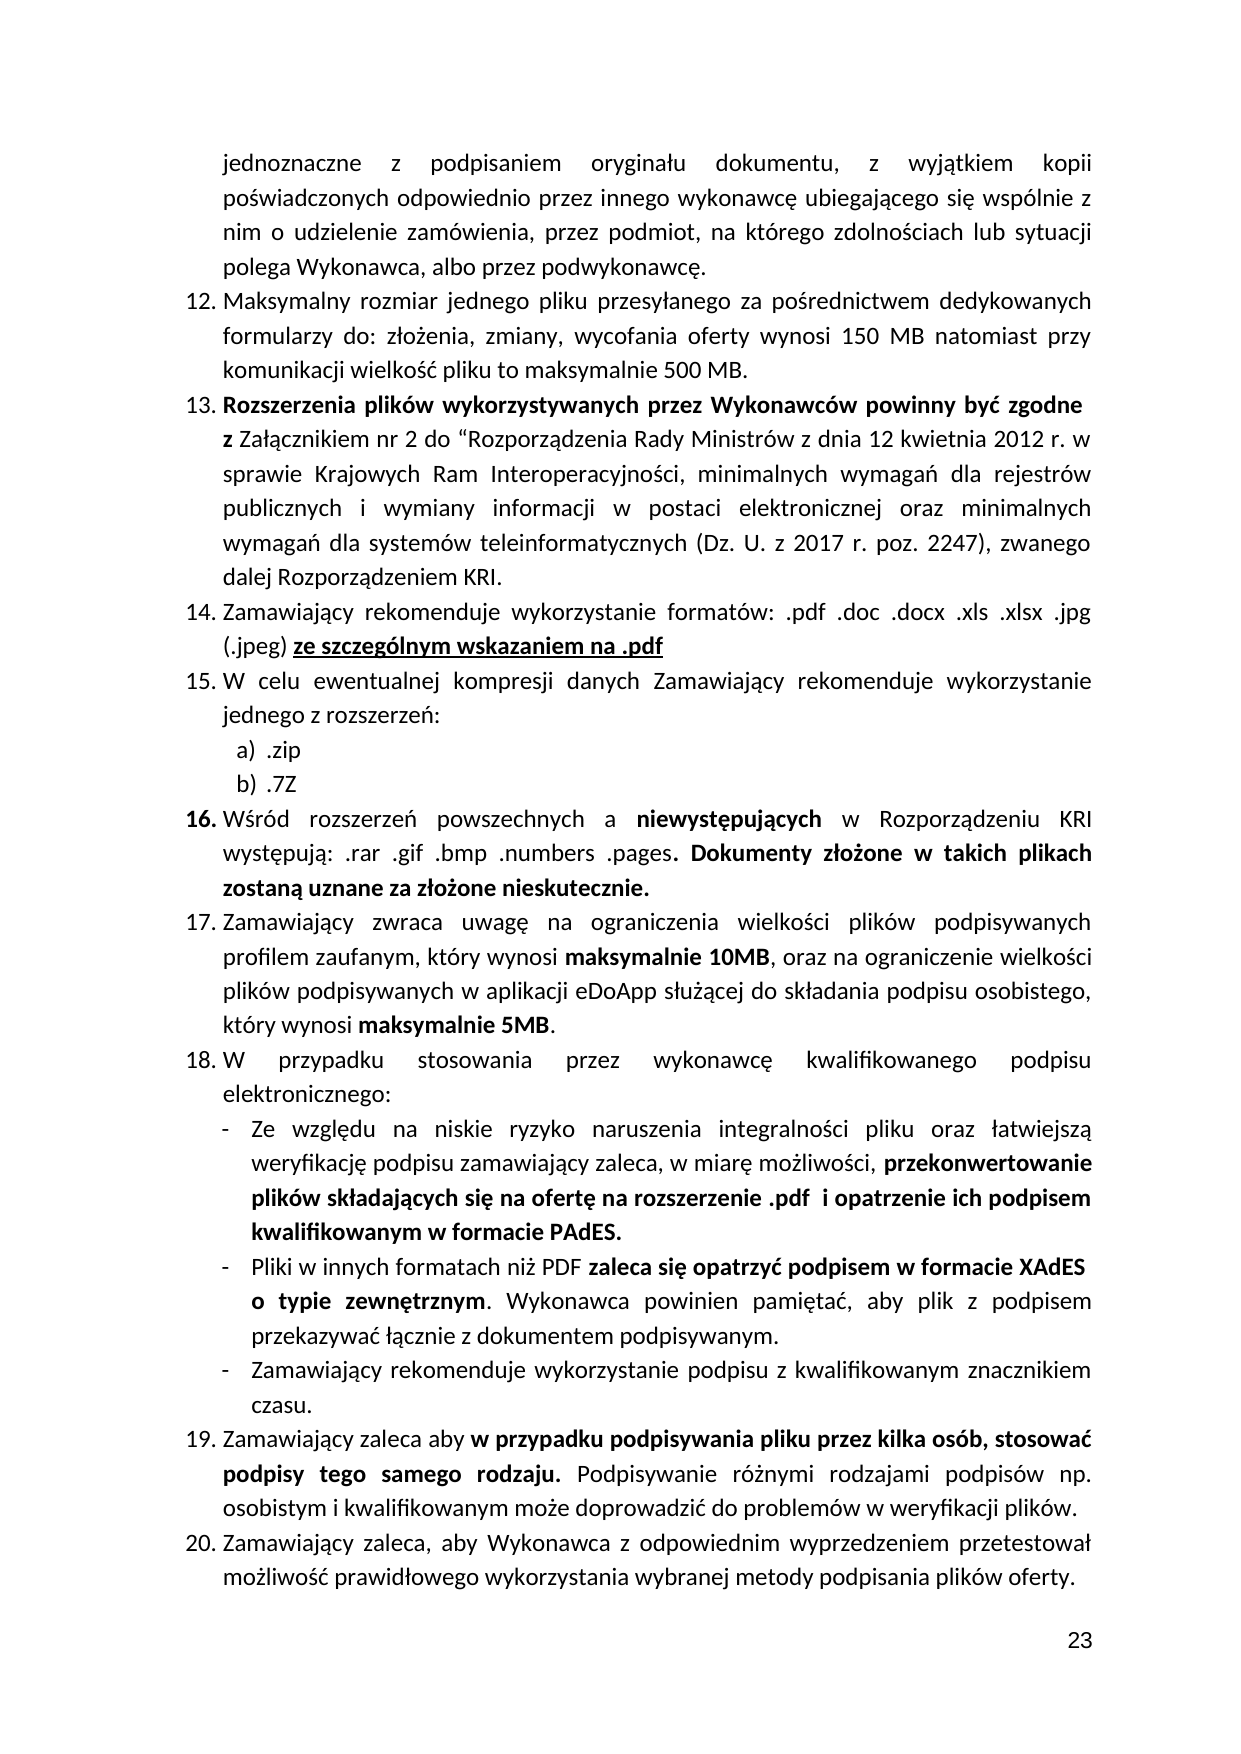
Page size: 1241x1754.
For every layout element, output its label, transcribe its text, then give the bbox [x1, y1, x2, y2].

list Wśród rozszerzeń powszechnych a niewystępujących w Rozporządzeniu KRI występują: .rar .gif .bmp .numbers .pages. Dokumenty złożone w takich plikach zostaną uznane za złożone nieskutecznie. [185, 803, 1093, 902]
list Rozszerzenia plików wykorzystywanych przez Wykonawców powinny być zgodne z Załącznikiem nr 2 do “Rozporządzenia Rady Ministrów z dnia 12 kwietnia 2012 r. w sprawie Krajowych Ram Interoperacyjności, minimalnych wymagań dla rejestrów publicznych i wymiany informacji w postaci elektronicznej oraz minimalnych wymagań dla systemów teleinformatycznych (Dz. U. z 2017 r. poz. 2247), zwanego dalej Rozporządzeniem KRI. [185, 389, 1093, 592]
list Ze względu na niskie ryzyko naruszenia integralności pliku oraz łatwiejszą weryfikację podpisu zamawiający zaleca, w miarę możliwości, przekonwertowanie plików składających się na ofertę na rozszerzenie .pdf i opatrzenie ich podpisem kwalifikowanym w formacie PAdES. [221, 1113, 1093, 1247]
list .zip [236, 734, 1093, 764]
list Zamawiający zaleca, aby Wykonawca z odpowiednim wyprzedzeniem przetestował możliwość prawidłowego wykorzystania wybranej metody podpisania plików oferty. [185, 1527, 1093, 1592]
list Zamawiający rekomenduje wykorzystanie formatów: .pdf .doc .docx .xls .xlsx .jpg (.jpeg) ze szczególnym wskazaniem na .pdf [185, 596, 1093, 661]
list Maksymalny rozmiar jednego pliku przesyłanego za pośrednictwem dedykowanych formularzy do: złożenia, zmiany, wycofania oferty wynosi 150 MB natomiast przy komunikacji wielkość pliku to maksymalnie 500 MB. [185, 286, 1093, 385]
list Pliki w innych formatach niż PDF zaleca się opatrzyć podpisem w formacie XAdES o typie zewnętrznym. Wykonawca powinien pamiętać, aby plik z podpisem przekazywać łącznie z dokumentem podpisywanym. [221, 1251, 1093, 1350]
list Zamawiający zwraca uwagę na ograniczenia wielkości plików podpisywanych profilem zaufanym, który wynosi maksymalnie 10MB, oraz na ograniczenie wielkości plików podpisywanych w aplikacji eDoApp służącej do składania podpisu osobistego, który wynosi maksymalnie 5MB. [185, 906, 1093, 1040]
list Zamawiający rekomenduje wykorzystanie podpisu z kwalifikowanym znacznikiem czasu. [221, 1354, 1093, 1419]
list .7Z [236, 768, 1093, 799]
list W przypadku stosowania przez wykonawcę kwalifikowanego podpisu elektronicznego: [185, 1044, 1093, 1109]
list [185, 148, 1093, 282]
list Zamawiający zaleca aby w przypadku podpisywania pliku przez kilka osób, stosować podpisy tego samego rodzaju. Podpisywanie różnymi rodzajami podpisów np. osobistym i kwalifikowanym może doprowadzić do problemów w weryfikacji plików. [185, 1423, 1093, 1523]
list W celu ewentualnej kompresji danych Zamawiający rekomenduje wykorzystanie jednego z rozszerzeń: [185, 665, 1093, 730]
